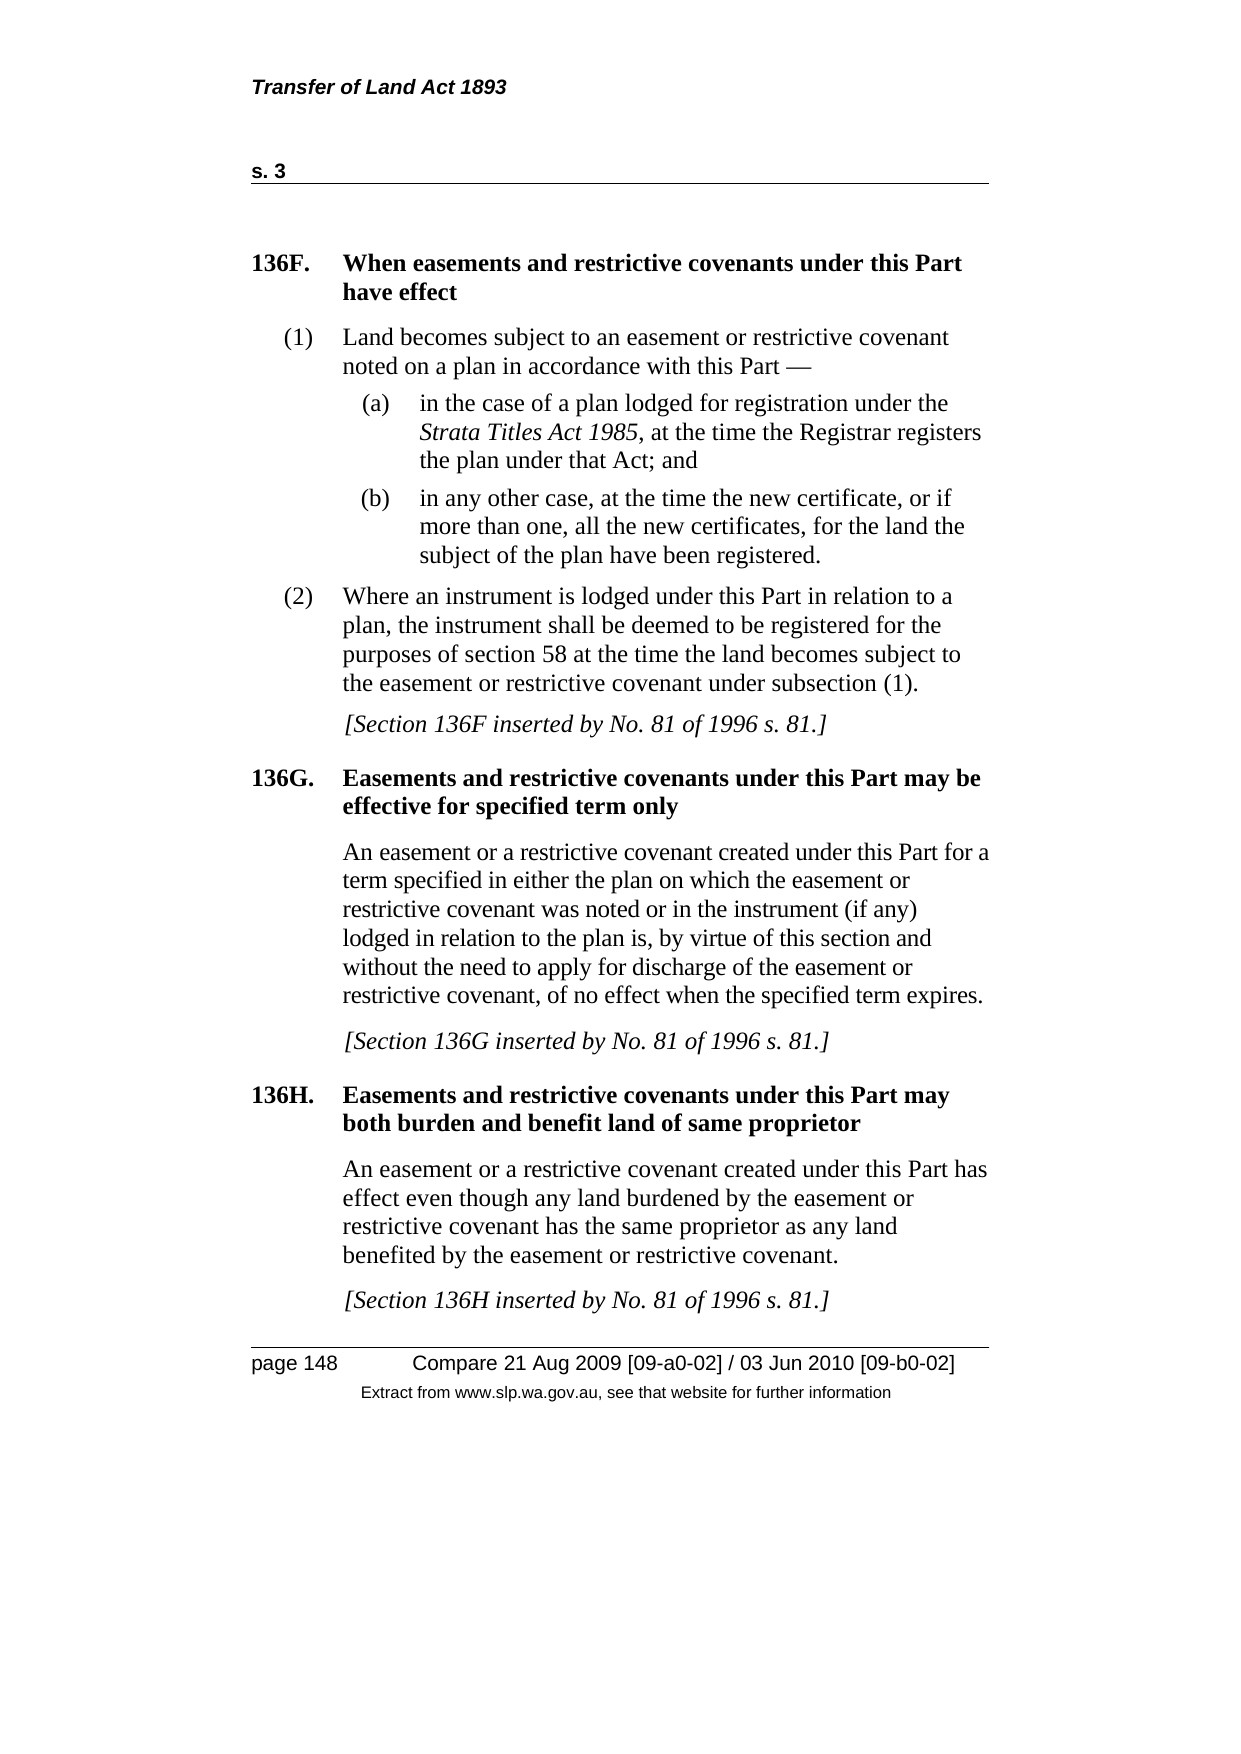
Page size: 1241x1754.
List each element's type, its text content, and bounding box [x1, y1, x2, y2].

text (2) Where an instrument is lodged under this Part in relation to a plan, the instrument shall be deemed to be registered for the purposes of section 58 at the time the land becomes subject to the easement or restrictive covenant under subsection (1). [251, 581, 989, 696]
subtitle 136G. Easements and restrictive covenants under this Part may be effective for specified term only [251, 763, 989, 820]
text [Section 136H inserted by No. 81 of 1996 s. 81.] [251, 1286, 989, 1314]
text [Section 136G inserted by No. 81 of 1996 s. 81.] [251, 1026, 989, 1055]
subtitle 136H. Easements and restrictive covenants under this Part may both burden and benefit land of same proprietor [251, 1080, 989, 1137]
text (a) in the case of a plan lodged for registration under the Strata Titles Act 1985, at the time the Registrar registers the plan under that Act; and [251, 388, 989, 474]
subtitle 136F. When easements and restrictive covenants under this Part have effect [251, 248, 989, 306]
text An easement or a restrictive covenant created under this Part for a term specified in either the plan on which the easement or restrictive covenant was noted or in the instrument (if any) lodged in relation to the plan is, by virtue of this section and without the need to apply for discharge of the easement or restrictive covenant, of no effect when the specified term expires. [251, 837, 989, 1009]
text [Section 136F inserted by No. 81 of 1996 s. 81.] [251, 709, 989, 738]
text (b) in any other case, at the time the new certificate, or if more than one, all the new certificates, for the land the subject of the plan have been registered. [251, 483, 989, 569]
text (1) Land becomes subject to an easement or restrictive covenant noted on a plan in accordance with this Part — [251, 322, 989, 380]
text An easement or a restrictive covenant created under this Part has effect even though any land burdened by the easement or restrictive covenant has the same proprietor as any land benefited by the easement or restrictive covenant. [251, 1154, 989, 1269]
